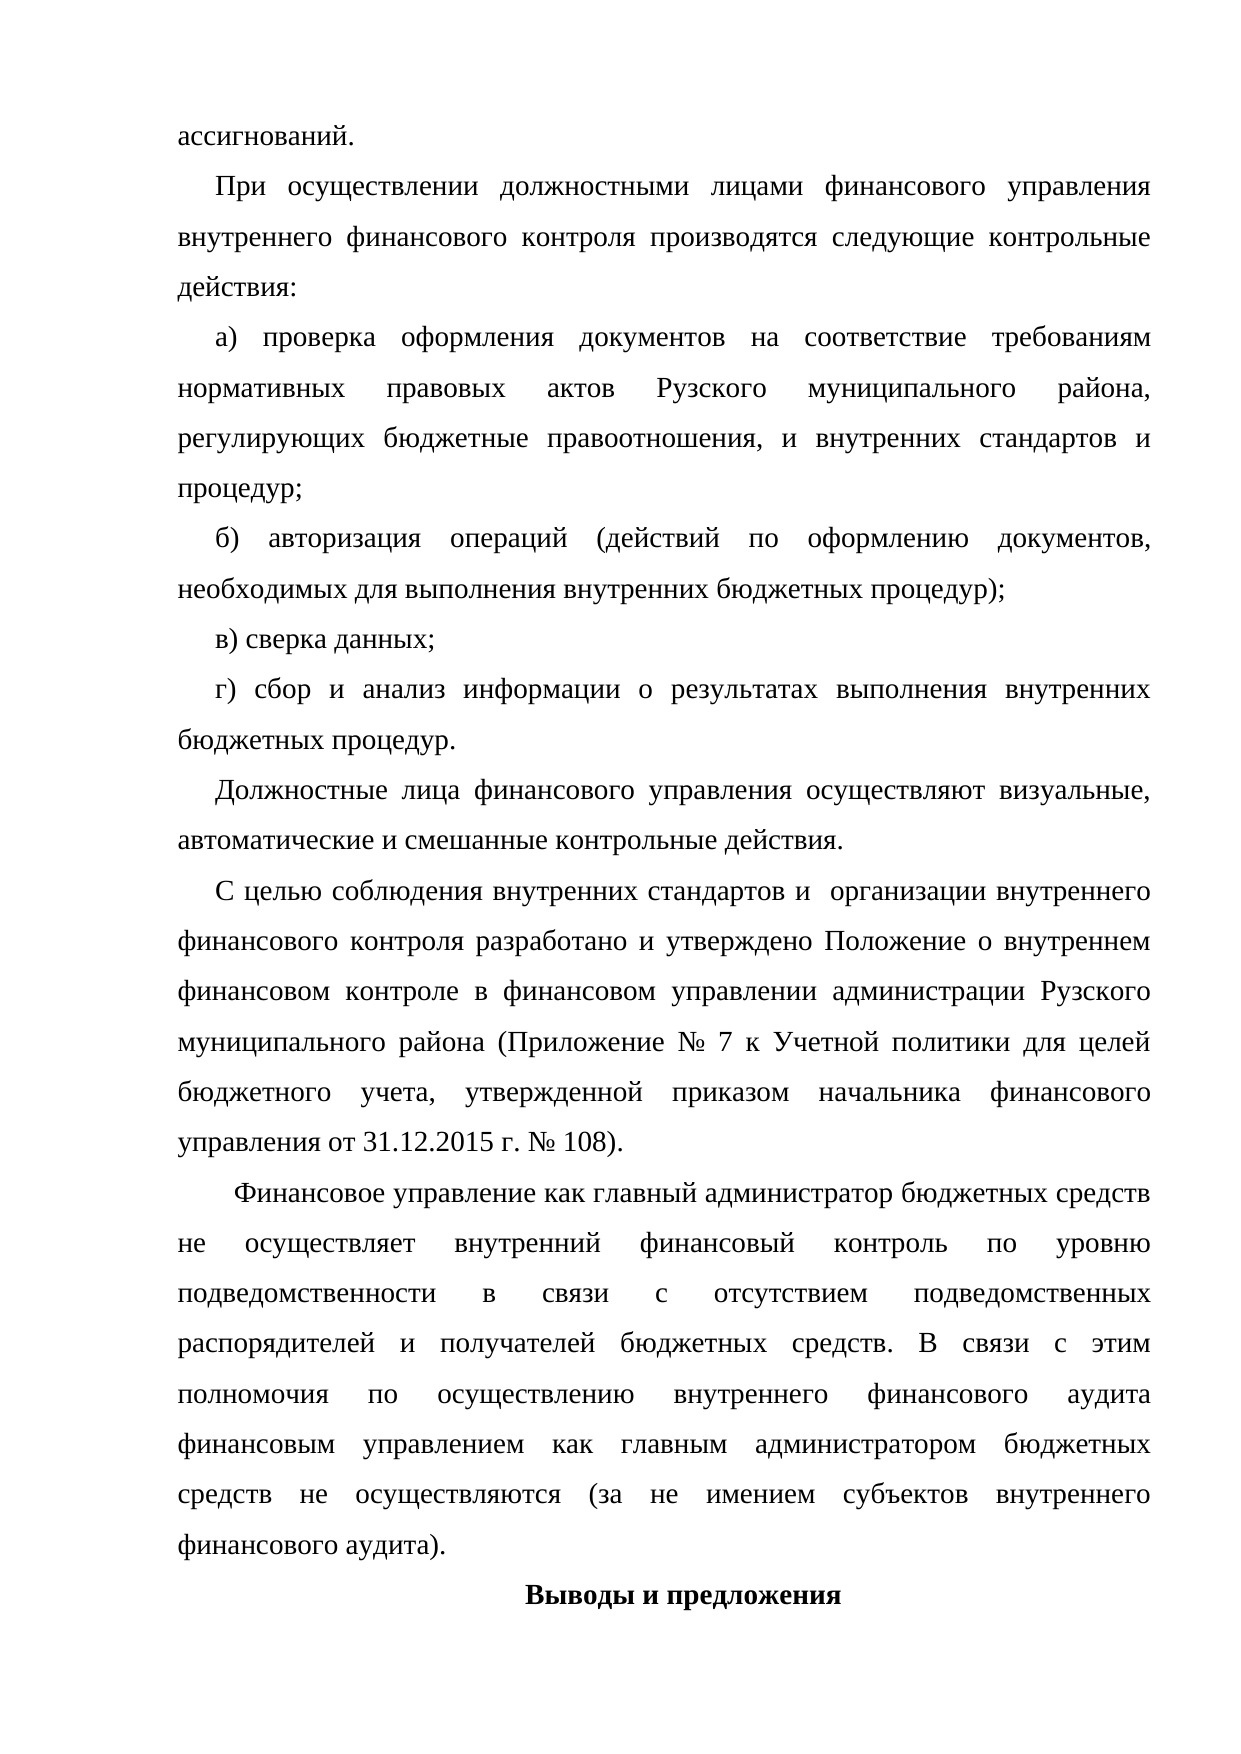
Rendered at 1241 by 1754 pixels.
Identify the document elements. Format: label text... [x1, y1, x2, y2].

text г) сбор и анализ информации о результатах выполнения внутренних бюджетных процедур. [177, 672, 1152, 755]
text б) авторизация операций (действий по оформлению документов, необходимых для выполнения внутренних бюджетных процедур); [177, 521, 1152, 604]
text Выводы и предложения [177, 1577, 1152, 1611]
text в) сверка данных; [177, 621, 1152, 655]
text С целью соблюдения внутренних стандартов и организации внутреннего финансового контроля разработано и утверждено Положение о внутреннем финансовом контроле в финансовом управлении администрации Рузского муниципального района (Приложение № 7 к Учетной политики для целей бюджетного учета, утвержденной приказом начальника финансового управления от 31.12.2015 г. № 108). [177, 873, 1152, 1158]
text Финансовое управление как главный администратор бюджетных средств не осуществляет внутренний финансовый контроль по уровню подведомственности в связи с отсутствием подведомственных распорядителей и получателей бюджетных средств. В связи с этим полномочия по осуществлению внутреннего финансового аудита финансовым управлением как главным администратором бюджетных средств не осуществляются (за не имением субъектов внутреннего финансового аудита). [177, 1175, 1152, 1560]
text При осуществлении должностными лицами финансового управления внутреннего финансового контроля производятся следующие контрольные действия: [177, 168, 1152, 303]
text а) проверка оформления документов на соответствие требованиям нормативных правовых актов Рузского муниципального района, регулирующих бюджетные правоотношения, и внутренних стандартов и процедур; [177, 319, 1152, 504]
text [177, 118, 1152, 152]
text Должностные лица финансового управления осуществляют визуальные, автоматические и смешанные контрольные действия. [177, 772, 1152, 856]
